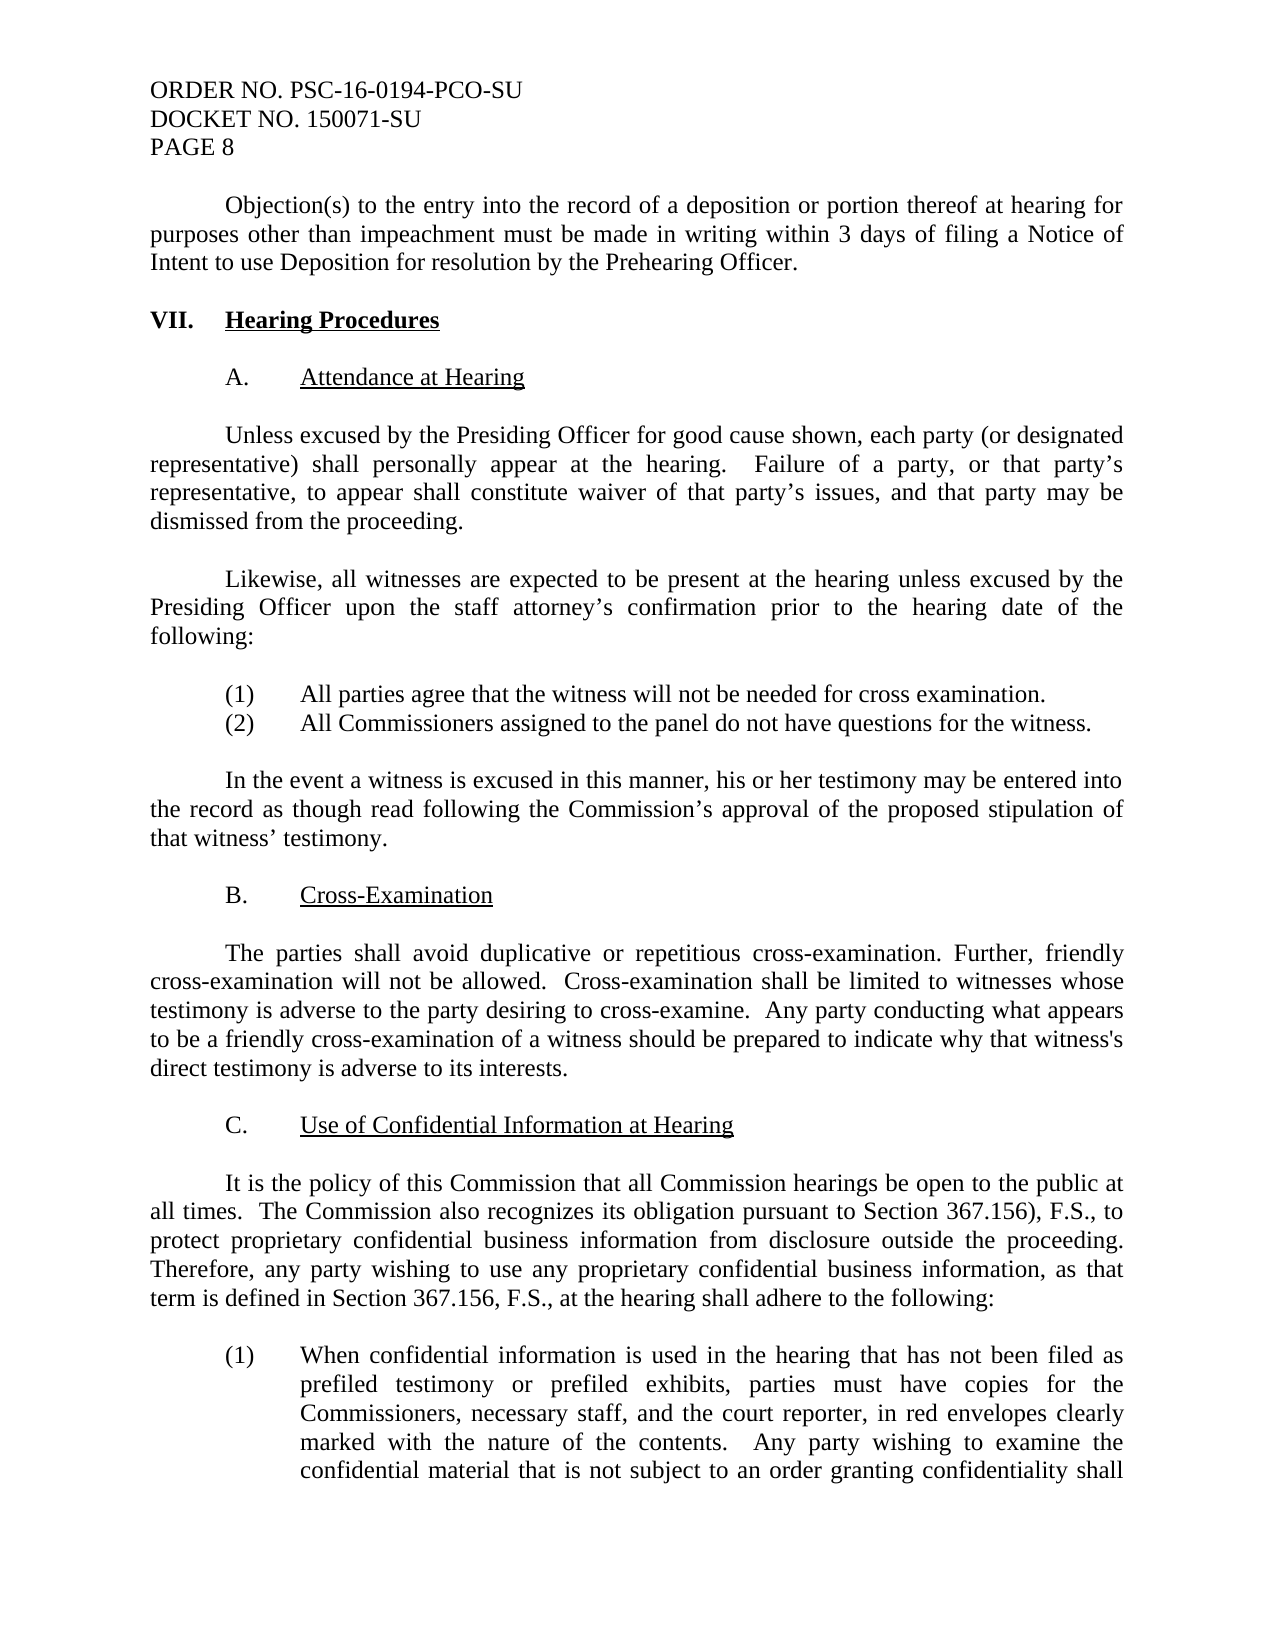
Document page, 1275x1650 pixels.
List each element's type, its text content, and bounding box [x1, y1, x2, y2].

list Likewise, all witnesses are expected to be present at the hearing unless excused by the Presiding Officer upon the staff attorney’s confirmation prior to the hearing date of the following: [150, 564, 1125, 650]
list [225, 1340, 1125, 1484]
list It is the policy of this Commission that all Commission hearings be open to the public at all times. The Commission also recognizes its obligation pursuant to Section 367.156), F.S., to protect proprietary confidential business information from disclosure outside the proceeding. Therefore, any party wishing to use any proprietary confidential business information, as that term is defined in Section 367.156, F.S., at the hearing shall adhere to the following: [150, 1168, 1125, 1311]
list All parties agree that the witness will not be needed for cross examination. [225, 679, 1125, 708]
list The parties shall avoid duplicative or repetitious cross-examination. Further, friendly cross-examination will not be allowed. Cross-examination shall be limited to witnesses whose testimony is adverse to the party desiring to cross-examine. Any party conducting what appears to be a friendly cross-examination of a witness should be prepared to indicate why that witness's direct testimony is adverse to its interests. [150, 938, 1125, 1081]
text Objection(s) to the entry into the record of a deposition or portion thereof at hearing for purposes other than impeachment must be made in writing within 3 days of filing a Notice of Intent to use Deposition for resolution by the Prehearing Officer. [150, 190, 1125, 276]
list Unless excused by the Presiding Officer for good cause shown, each party (or designated representative) shall personally appear at the hearing. Failure of a party, or that party’s representative, to appear shall constitute waiver of that party’s issues, and that party may be dismissed from the proceeding. [150, 420, 1125, 535]
list All Commissioners assigned to the panel do not have questions for the witness. [225, 708, 1125, 736]
list B. Cross-Examination [150, 880, 1125, 909]
list C. Use of Confidential Information at Hearing [150, 1110, 1125, 1139]
list Hearing Procedures [150, 305, 1125, 334]
list In the event a witness is excused in this manner, his or her testimony may be entered into the record as though read following the Commission’s approval of the proposed stipulation of that witness’ testimony. [150, 765, 1125, 851]
list A. Attendance at Hearing [150, 362, 1125, 391]
